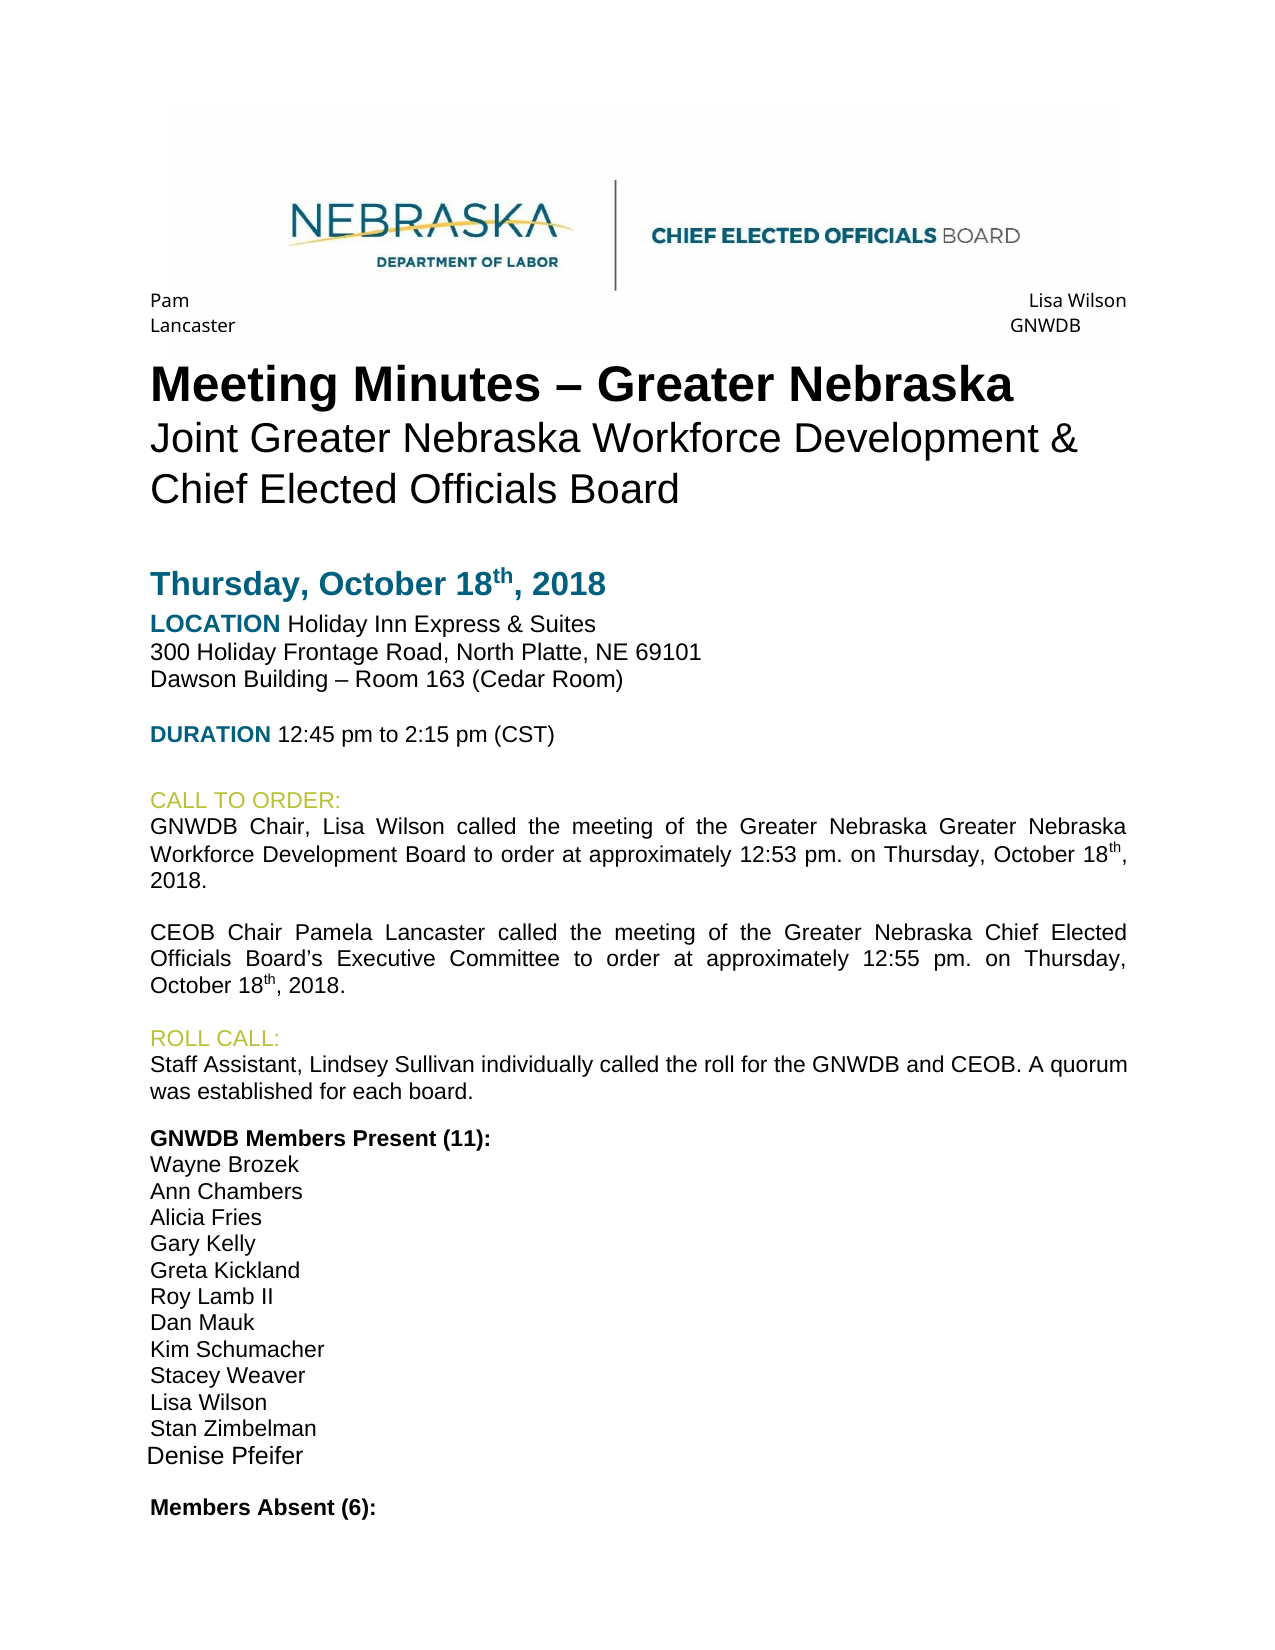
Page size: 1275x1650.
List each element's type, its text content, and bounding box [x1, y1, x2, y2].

text CEOB Chair Pamela Lancaster called the meeting of the Greater Nebraska Chief Elected Officials Board’s Executive Committee to order at approximately 12:55 pm. on Thursday, October 18th, 2018. [150, 919, 1127, 999]
text DURATION 12:45 pm to 2:15 pm (CST) [150, 721, 1139, 747]
subtitle Members Absent (6): [150, 1494, 1139, 1520]
text Meeting Minutes – Greater Nebraska Joint Greater Nebraska Workforce Development & Chief Elected Officials Board [150, 354, 1081, 512]
text CALL TO ORDER: [150, 787, 1139, 814]
text ROLL CALL: [150, 1025, 1139, 1051]
text Wayne Brozek Ann Chambers Alicia Fries Gary Kelly Greta Kickland Roy Lamb II Dan Mauk [150, 1151, 305, 1336]
subtitle GNWDB Members Present (11): [150, 1124, 1139, 1151]
text Kim Schumacher Stacey Weaver Lisa Wilson [150, 1336, 327, 1415]
text Denise Pfeifer [139, 1441, 1139, 1470]
text 300 Holiday Frontage Road, North Platte, NE 69101 Dawson Building – Room 163 (Cedar Room) [150, 637, 705, 693]
picture [168, 101, 1122, 361]
text Thursday, October 18th, 2018 [150, 563, 1139, 603]
text Stan Zimbelman [150, 1415, 1139, 1441]
text LOCATION Holiday Inn Express & Suites [150, 609, 1139, 637]
text Staff Assistant, Lindsey Sullivan individually called the roll for the GNWDB and CEOB. A quorum was established for each board. [150, 1051, 1139, 1104]
text GNWDB Chair, Lisa Wilson called the meeting of the Greater Nebraska Greater Nebraska Workforce Development Board to order at approximately 12:53 pm. on Thursday, October 18th, 2018. [150, 814, 1127, 893]
